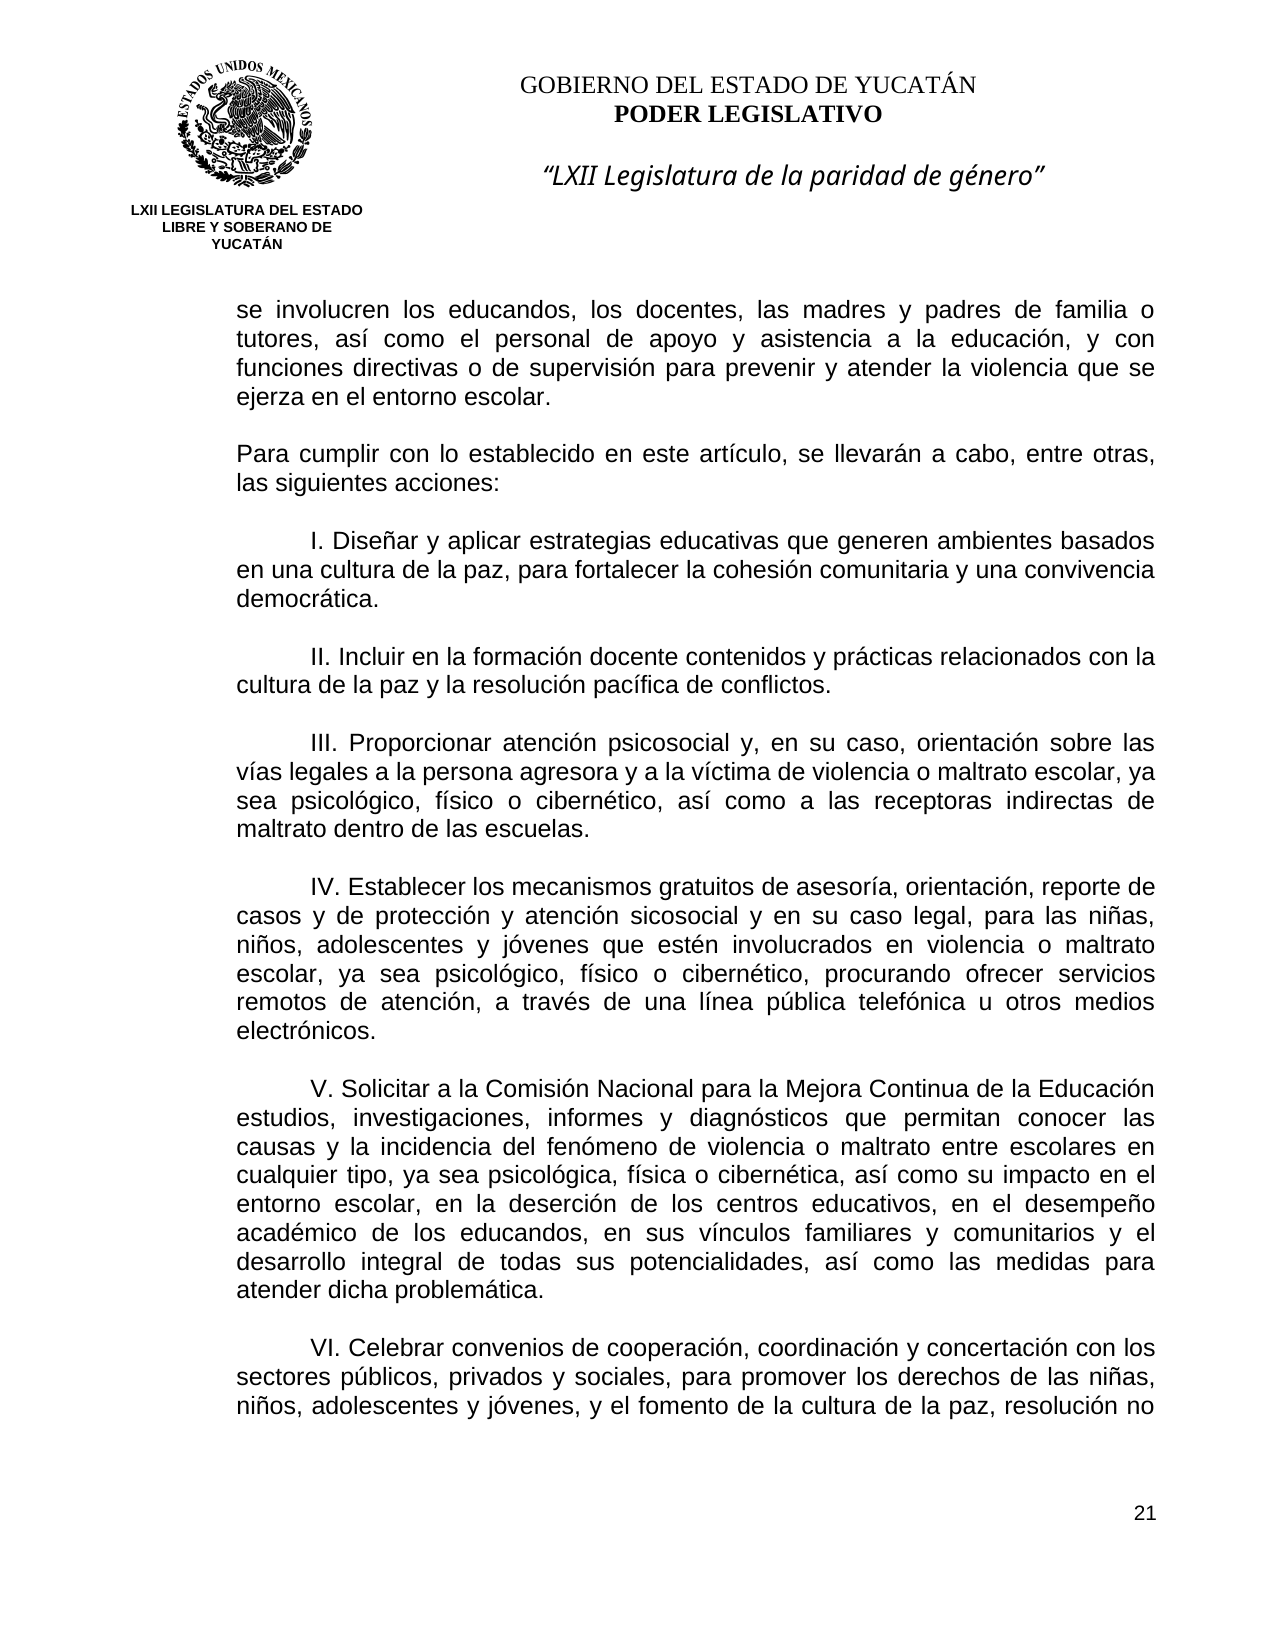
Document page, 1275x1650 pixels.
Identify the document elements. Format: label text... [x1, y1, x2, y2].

text Para cumplir con lo establecido en este artículo, se llevarán a cabo, entre otras, las siguientes acciones: [236, 439, 1157, 497]
text II. Incluir en la formación docente contenidos y prácticas relacionados con la cultura de la paz y la resolución pacífica de conflictos. [236, 642, 1157, 699]
text V. Solicitar a la Comisión Nacional para la Mejora Continua de la Educación estudios, investigaciones, informes y diagnósticos que permitan conocer las causas y la incidencia del fenómeno de violencia o maltrato entre escolares en cualquier tipo, ya sea psicológica, física o cibernética, así como su impacto en el entorno escolar, en la deserción de los centros educativos, en el desempeño académico de los educandos, en sus vínculos familiares y comunitarios y el desarrollo integral de todas sus potencialidades, así como las medidas para atender dicha problemática. [236, 1074, 1157, 1304]
picture [144, 29, 345, 218]
text IV. Establecer los mecanismos gratuitos de asesoría, orientación, reporte de casos y de protección y atención sicosocial y en su caso legal, para las niñas, niños, adolescentes y jóvenes que estén involucrados en violencia o maltrato escolar, ya sea psicológico, físico o cibernético, procurando ofrecer servicios remotos de atención, a través de una línea pública telefónica u otros medios electrónicos. [236, 872, 1157, 1045]
text I. Diseñar y aplicar estrategias educativas que generen ambientes basados en una cultura de la paz, para fortalecer la cohesión comunitaria y una convivencia democrática. [236, 526, 1157, 612]
text III. Proporcionar atención psicosocial y, en su caso, orientación sobre las vías legales a la persona agresora y a la víctima de violencia o maltrato escolar, ya sea psicológico, físico o cibernético, así como a las receptoras indirectas de maltrato dentro de las escuelas. [236, 728, 1157, 843]
